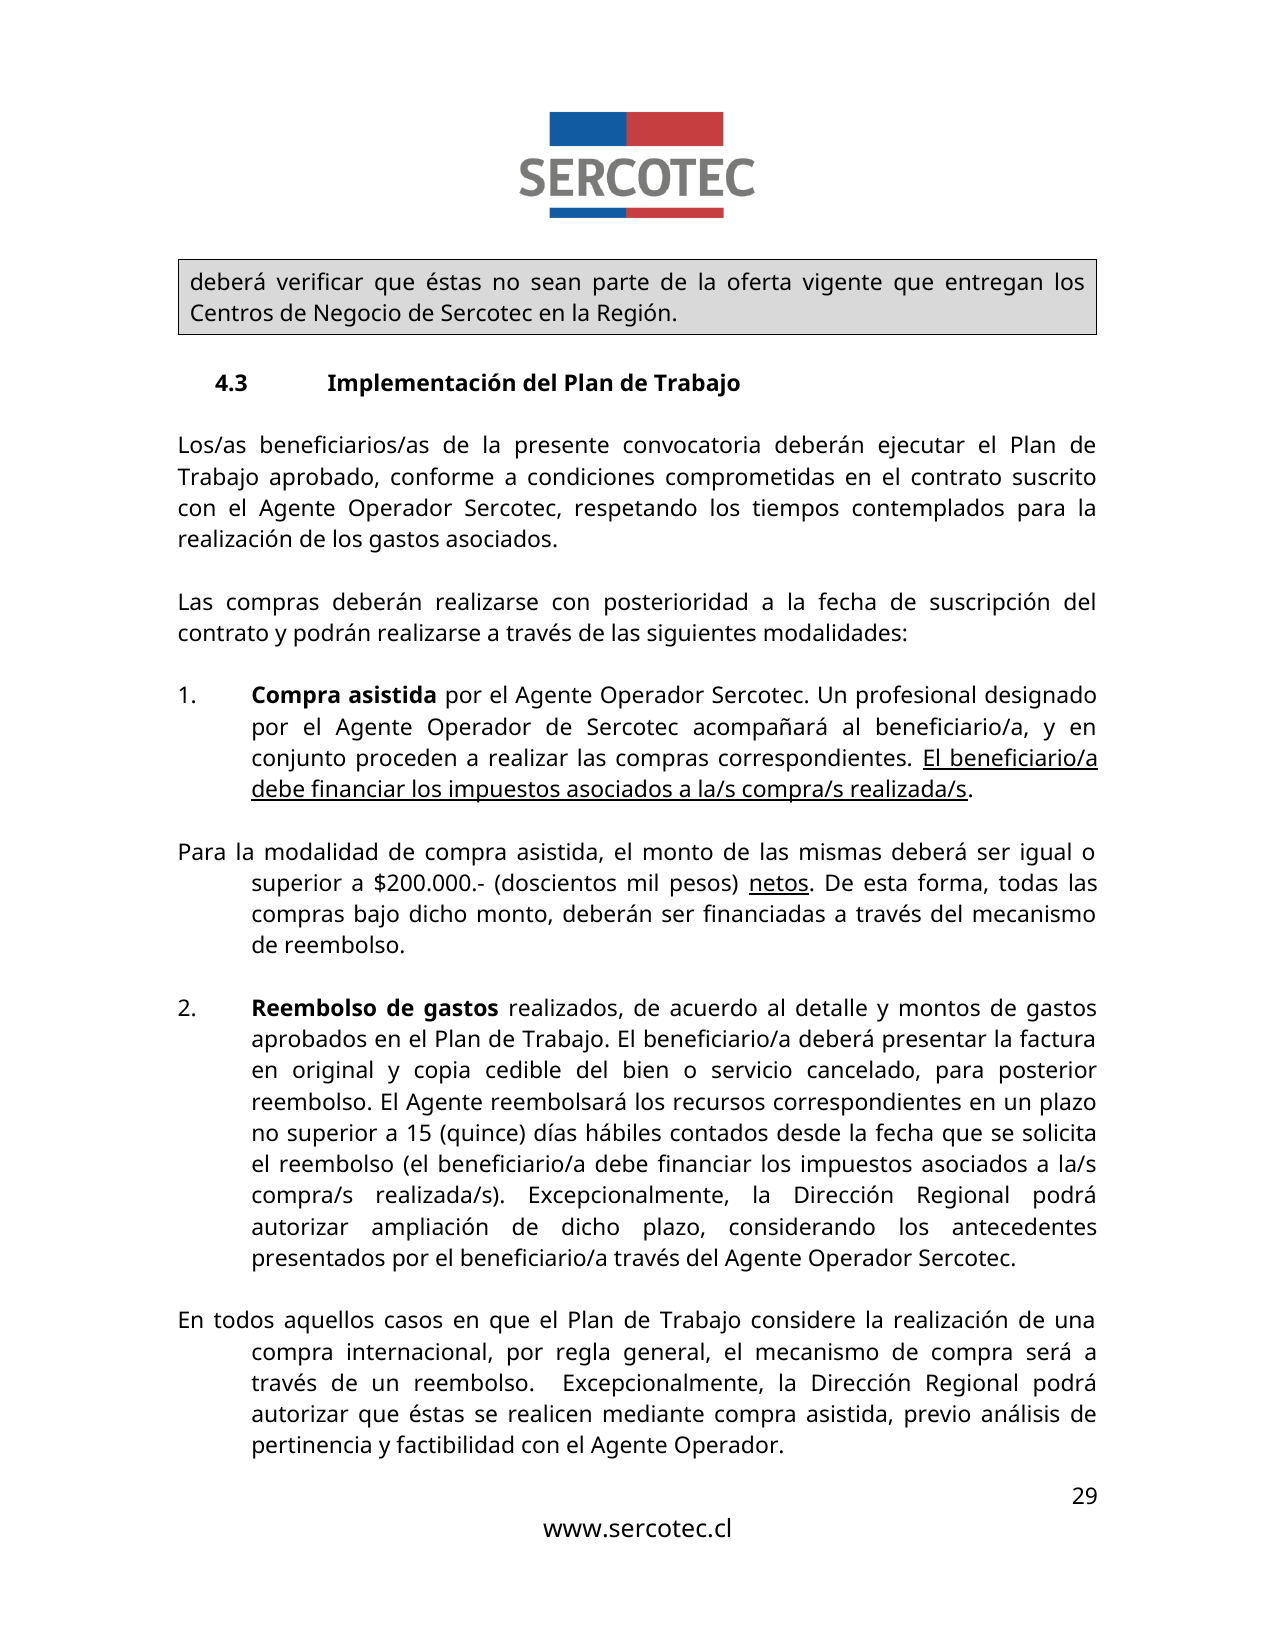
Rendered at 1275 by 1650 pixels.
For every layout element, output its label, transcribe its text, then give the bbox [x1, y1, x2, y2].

picture [509, 105, 766, 228]
text 4.3 Implementación del Plan de Trabajo [215, 367, 1098, 398]
text Los/as beneficiarios/as de la presente convocatoria deberán ejecutar el Plan de Trabajo aprobado, conforme a condiciones comprometidas en el contrato suscrito con el Agente Operador Sercotec, respetando los tiempos contemplados para la realización de los gastos asociados. [177, 429, 1098, 554]
list Compra asistida por el Agente Operador Sercotec. Un profesional designado por el Agente Operador de Sercotec acompañará al beneficiario/a, y en conjunto proceden a realizar las compras correspondientes. El beneficiario/a debe financiar los impuestos asociados a la/s compra/s realizada/s. [177, 679, 1098, 804]
text Para la modalidad de compra asistida, el monto de las mismas deberá ser igual o superior a $200.000.- (doscientos mil pesos) netos. De esta forma, todas las compras bajo dicho monto, deberán ser financiadas a través del mecanismo de reembolso. [177, 835, 1098, 960]
text En todos aquellos casos en que el Plan de Trabajo considere la realización de una compra internacional, por regla general, el mecanismo de compra será a través de un reembolso. Excepcionalmente, la Dirección Regional podrá autorizar que éstas se realicen mediante compra asistida, previo análisis de pertinencia y factibilidad con el Agente Operador. [177, 1304, 1098, 1460]
text Las compras deberán realizarse con posterioridad a la fecha de suscripción del contrato y podrán realizarse a través de las siguientes modalidades: [177, 585, 1098, 648]
list Reembolso de gastos realizados, de acuerdo al detalle y montos de gastos aprobados en el Plan de Trabajo. El beneficiario/a deberá presentar la factura en original y copia cedible del bien o servicio cancelado, para posterior reembolso. El Agente reembolsará los recursos correspondientes en un plazo no superior a 15 (quince) días hábiles contados desde la fecha que se solicita el reembolso (el beneficiario/a debe financiar los impuestos asociados a la/s compra/s realizada/s). Excepcionalmente, la Dirección Regional podrá autorizar ampliación de dicho plazo, considerando los antecedentes presentados por el beneficiario/a través del Agente Operador Sercotec. [177, 992, 1098, 1273]
